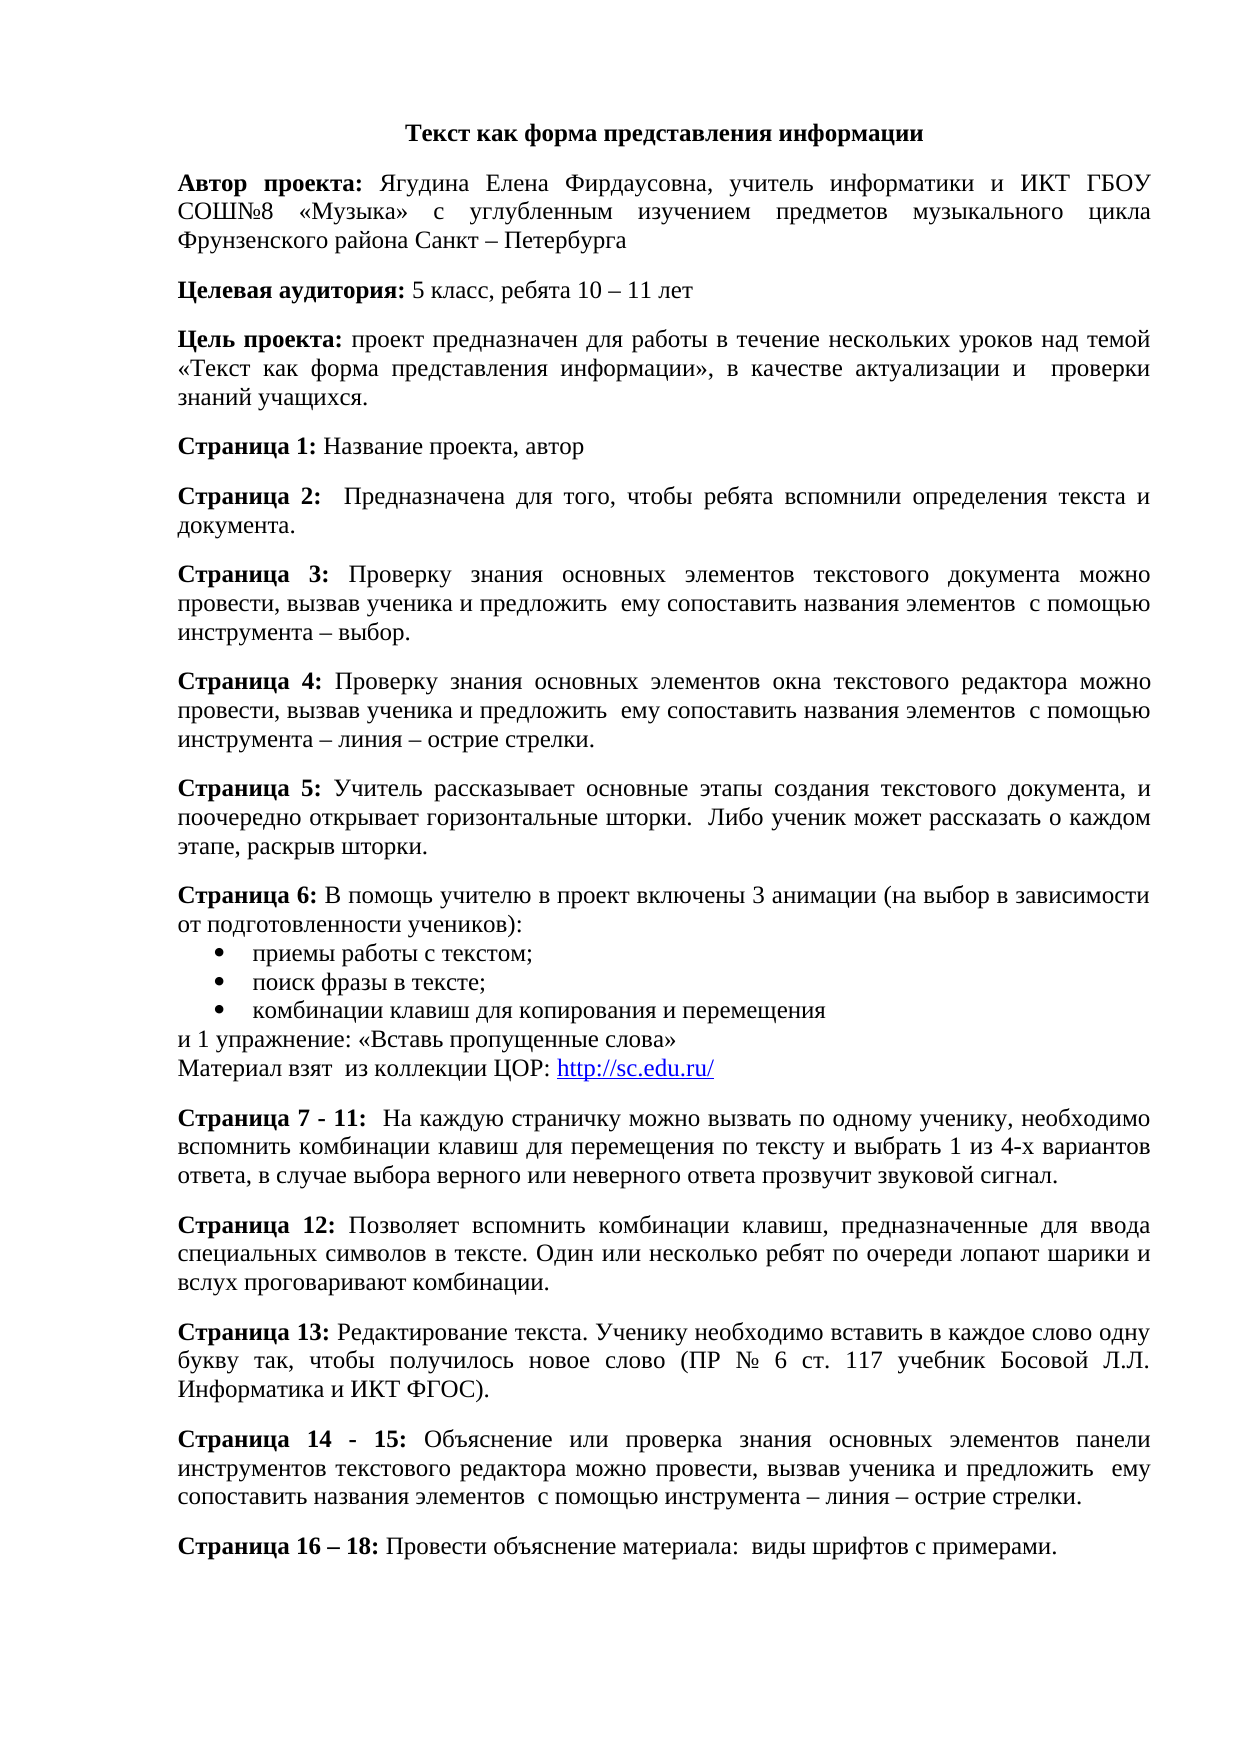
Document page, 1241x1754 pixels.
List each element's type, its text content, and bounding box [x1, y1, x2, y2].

text Страница 12: Позволяет вспомнить комбинации клавиш, предназначенные для ввода специальных символов в тексте. Один или несколько ребят по очереди лопают шарики и вслух проговаривают комбинации. [177, 1210, 1152, 1296]
list поиск фразы в тексте; [215, 967, 1152, 996]
list комбинации клавиш для копирования и перемещения [215, 996, 1152, 1024]
text Автор проекта: Ягудина Елена Фирдаусовна, учитель информатики и ИКТ ГБОУ СОШ№8 «Музыка» с углубленным изучением предметов музыкального цикла Фрунзенского района Санкт – Петербурга [177, 168, 1152, 254]
text Страница 4: Проверку знания основных элементов окна текстового редактора можно провести, вызвав ученика и предложить ему сопоставить названия элементов с помощью инструмента – линия – острие стрелки. [177, 666, 1152, 753]
text Страница 16 – 18: Провести объяснение материала: виды шрифтов с примерами. [177, 1531, 1152, 1560]
text Страница 14 - 15: Объяснение или проверка знания основных элементов панели инструментов текстового редактора можно провести, вызвав ученика и предложить ему сопоставить названия элементов с помощью инструмента – линия – острие стрелки. [177, 1424, 1152, 1510]
text Страница 7 - 11: На каждую страничку можно вызвать по одному ученику, необходимо вспомнить комбинации клавиш для перемещения по тексту и выбрать 1 из 4-х вариантов ответа, в случае выбора верного или неверного ответа прозвучит звуковой сигнал. [177, 1103, 1152, 1189]
text Страница 6: В помощь учителю в проект включены 3 анимации (на выбор в зависимости от подготовленности учеников): [177, 881, 1152, 938]
text Страница 5: Учитель рассказывает основные этапы создания текстового документа, и поочередно открывает горизонтальные шторки. Либо ученик может рассказать о каждом этапе, раскрыв шторки. [177, 773, 1152, 860]
text Цель проекта: проект предназначен для работы в течение нескольких уроков над темой «Текст как форма представления информации», в качестве актуализации и проверки знаний учащихся. [177, 324, 1152, 411]
text Текст как форма представления информации [177, 118, 1152, 147]
text Страница 3: Проверку знания основных элементов текстового документа можно провести, вызвав ученика и предложить ему сопоставить названия элементов с помощью инструмента – выбор. [177, 559, 1152, 646]
list приемы работы с текстом; [215, 938, 1152, 967]
text Страница 1: Название проекта, автор [177, 431, 1152, 460]
text Страница 2: Предназначена для того, чтобы ребята вспомнили определения текста и документа. [177, 481, 1152, 538]
text и 1 упражнение: «Вставь пропущенные слова» [177, 1024, 1152, 1053]
text Материал взят из коллекции ЦОР: http://sc.edu.ru/ [177, 1053, 1152, 1082]
text Целевая аудитория: 5 класс, ребята 10 – 11 лет [177, 275, 1152, 303]
text Страница 13: Редактирование текста. Ученику необходимо вставить в каждое слово одну букву так, чтобы получилось новое слово (ПР № 6 ст. 117 учебник Босовой Л.Л. Информатика и ИКТ ФГОС). [177, 1317, 1152, 1403]
